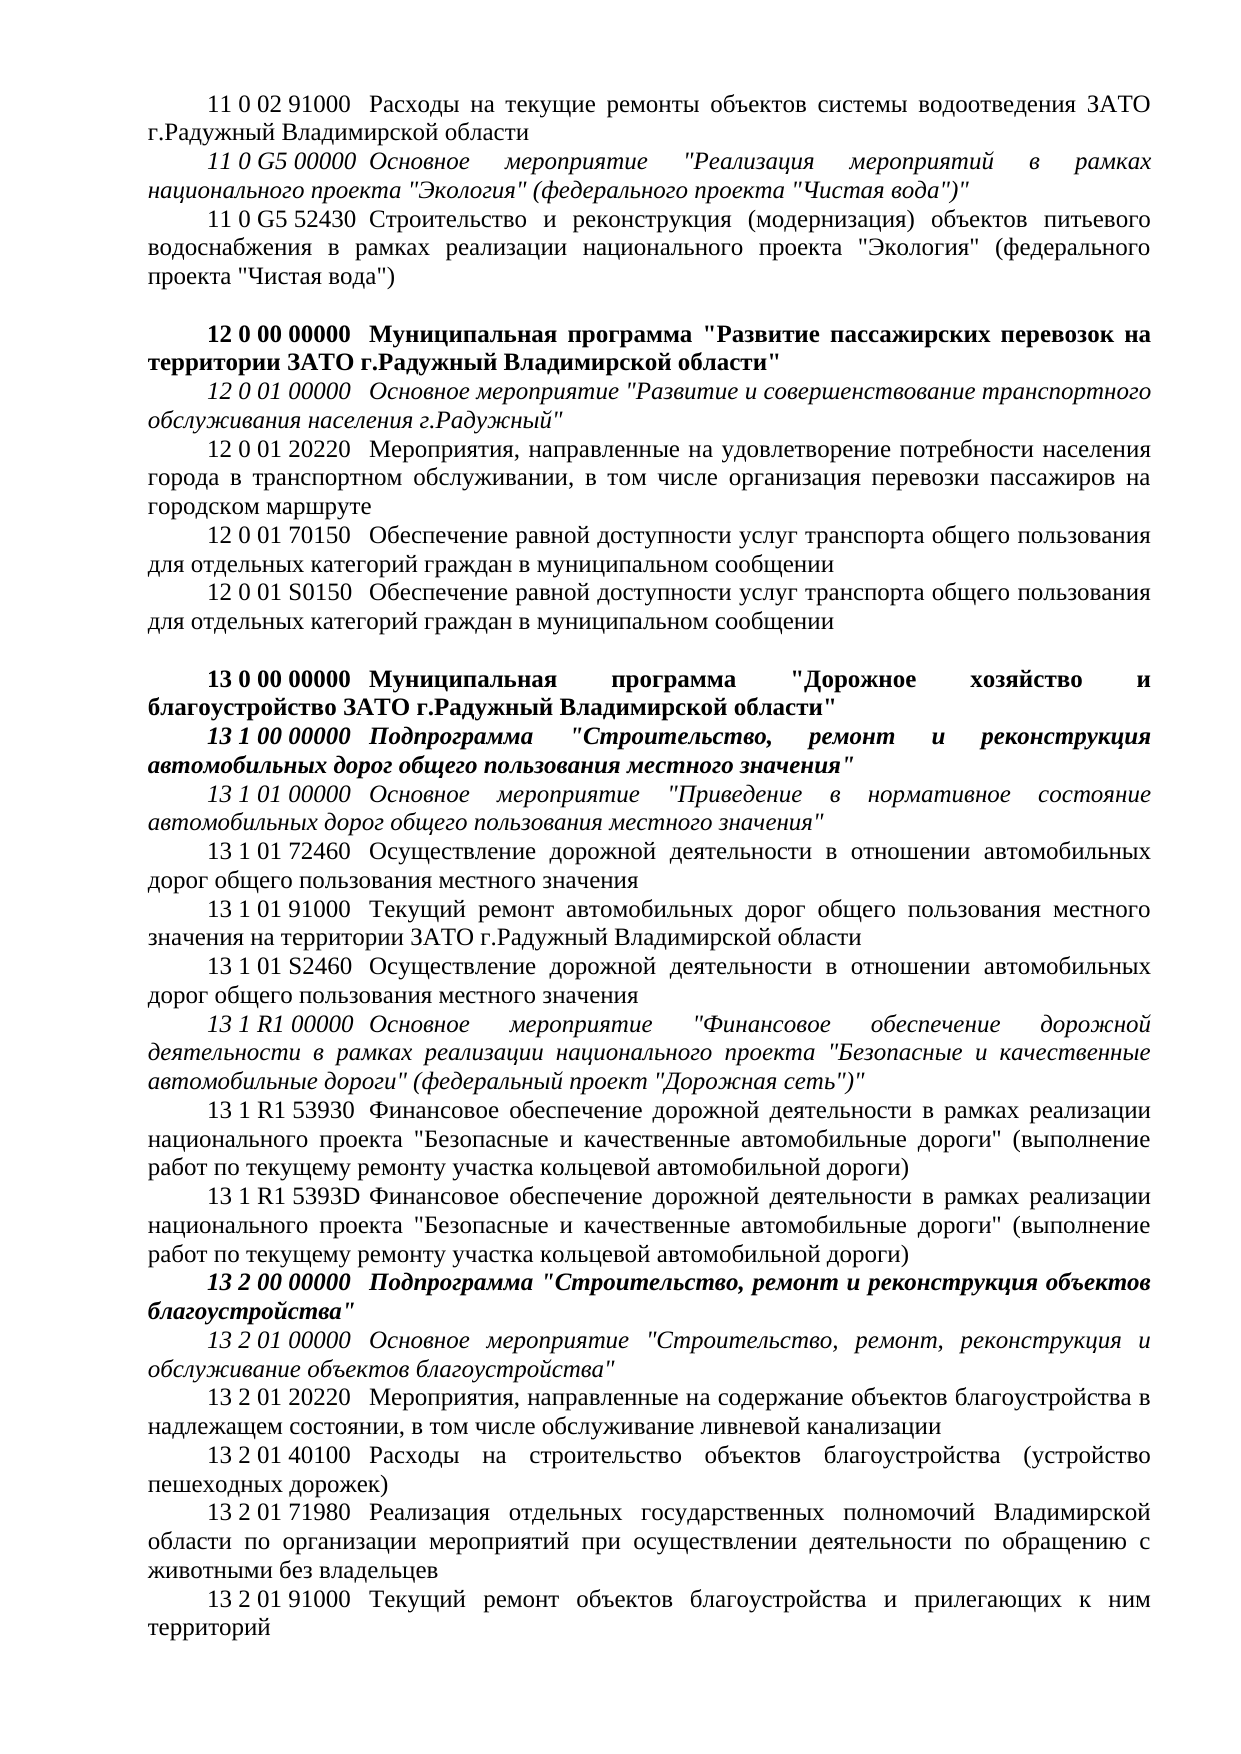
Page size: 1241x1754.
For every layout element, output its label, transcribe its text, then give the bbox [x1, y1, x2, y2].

title 13 1 00 00000 Подпрограмма "Строительство, ремонт и реконструкция автомобильных дорог общего пользования местного значения" [148, 721, 1152, 779]
title 11 0 G5 52430 Строительство и реконструкция (модернизация) объектов питьевого водоснабжения в рамках реализации национального проекта "Экология" (федерального проекта "Чистая вода") [148, 204, 1152, 290]
title 13 0 00 00000 Муниципальная программа "Дорожное хозяйство и благоустройство ЗАТО г.Радужный Владимирской области" [148, 664, 1152, 721]
title 13 1 R1 00000 Основное мероприятие "Финансовое обеспечение дорожной деятельности в рамках реализации национального проекта "Безопасные и качественные автомобильные дороги" (федеральный проект "Дорожная сеть")" [148, 1009, 1152, 1095]
title 12 0 01 00000 Основное мероприятие "Развитие и совершенствование транспортного обслуживания населения г.Радужный" [148, 376, 1152, 434]
title 11 0 G5 00000 Основное мероприятие "Реализация мероприятий в рамках национального проекта "Экология" (федерального проекта "Чистая вода")" [148, 146, 1152, 204]
title 13 2 01 91000 Текущий ремонт объектов благоустройства и прилегающих к ним территорий [148, 1584, 1152, 1641]
title 13 2 01 00000 Основное мероприятие "Строительство, ремонт, реконструкция и обслуживание объектов благоустройства" [148, 1325, 1152, 1382]
title 12 0 01 20220 Мероприятия, направленные на удовлетворение потребности населения города в транспортном обслуживании, в том числе организация перевозки пассажиров на городском маршруте [148, 434, 1152, 520]
title 13 1 01 72460 Осуществление дорожной деятельности в отношении автомобильных дорог общего пользования местного значения [148, 836, 1152, 894]
title 13 1 01 00000 Основное мероприятие "Приведение в нормативное состояние автомобильных дорог общего пользования местного значения" [148, 779, 1152, 836]
title 12 0 00 00000 Муниципальная программа "Развитие пассажирских перевозок на территории ЗАТО г.Радужный Владимирской области" [148, 319, 1152, 376]
title 12 0 01 S0150 Обеспечение равной доступности услуг транспорта общего пользования для отдельных категорий граждан в муниципальном сообщении [148, 577, 1152, 635]
title 13 2 01 71980 Реализация отдельных государственных полномочий Владимирской области по организации мероприятий при осуществлении деятельности по обращению с животными без владельцев [148, 1497, 1152, 1584]
title 13 1 R1 5393D Финансовое обеспечение дорожной деятельности в рамках реализации национального проекта "Безопасные и качественные автомобильные дороги" (выполнение работ по текущему ремонту участка кольцевой автомобильной дороги) [148, 1181, 1152, 1267]
title 11 0 02 91000 Расходы на текущие ремонты объектов системы водоотведения ЗАТО г.Радужный Владимирской области [148, 89, 1152, 146]
title 12 0 01 70150 Обеспечение равной доступности услуг транспорта общего пользования для отдельных категорий граждан в муниципальном сообщении [148, 520, 1152, 577]
title 13 2 01 20220 Мероприятия, направленные на содержание объектов благоустройства в надлежащем состоянии, в том числе обслуживание ливневой канализации [148, 1382, 1152, 1440]
title 13 1 01 91000 Текущий ремонт автомобильных дорог общего пользования местного значения на территории ЗАТО г.Радужный Владимирской области [148, 894, 1152, 951]
title 13 1 R1 53930 Финансовое обеспечение дорожной деятельности в рамках реализации национального проекта "Безопасные и качественные автомобильные дороги" (выполнение работ по текущему ремонту участка кольцевой автомобильной дороги) [148, 1095, 1152, 1181]
title 13 2 01 40100 Расходы на строительство объектов благоустройства (устройство пешеходных дорожек) [148, 1440, 1152, 1497]
title 13 2 00 00000 Подпрограмма "Строительство, ремонт и реконструкция объектов благоустройства" [148, 1267, 1152, 1325]
title 13 1 01 S2460 Осуществление дорожной деятельности в отношении автомобильных дорог общего пользования местного значения [148, 951, 1152, 1009]
